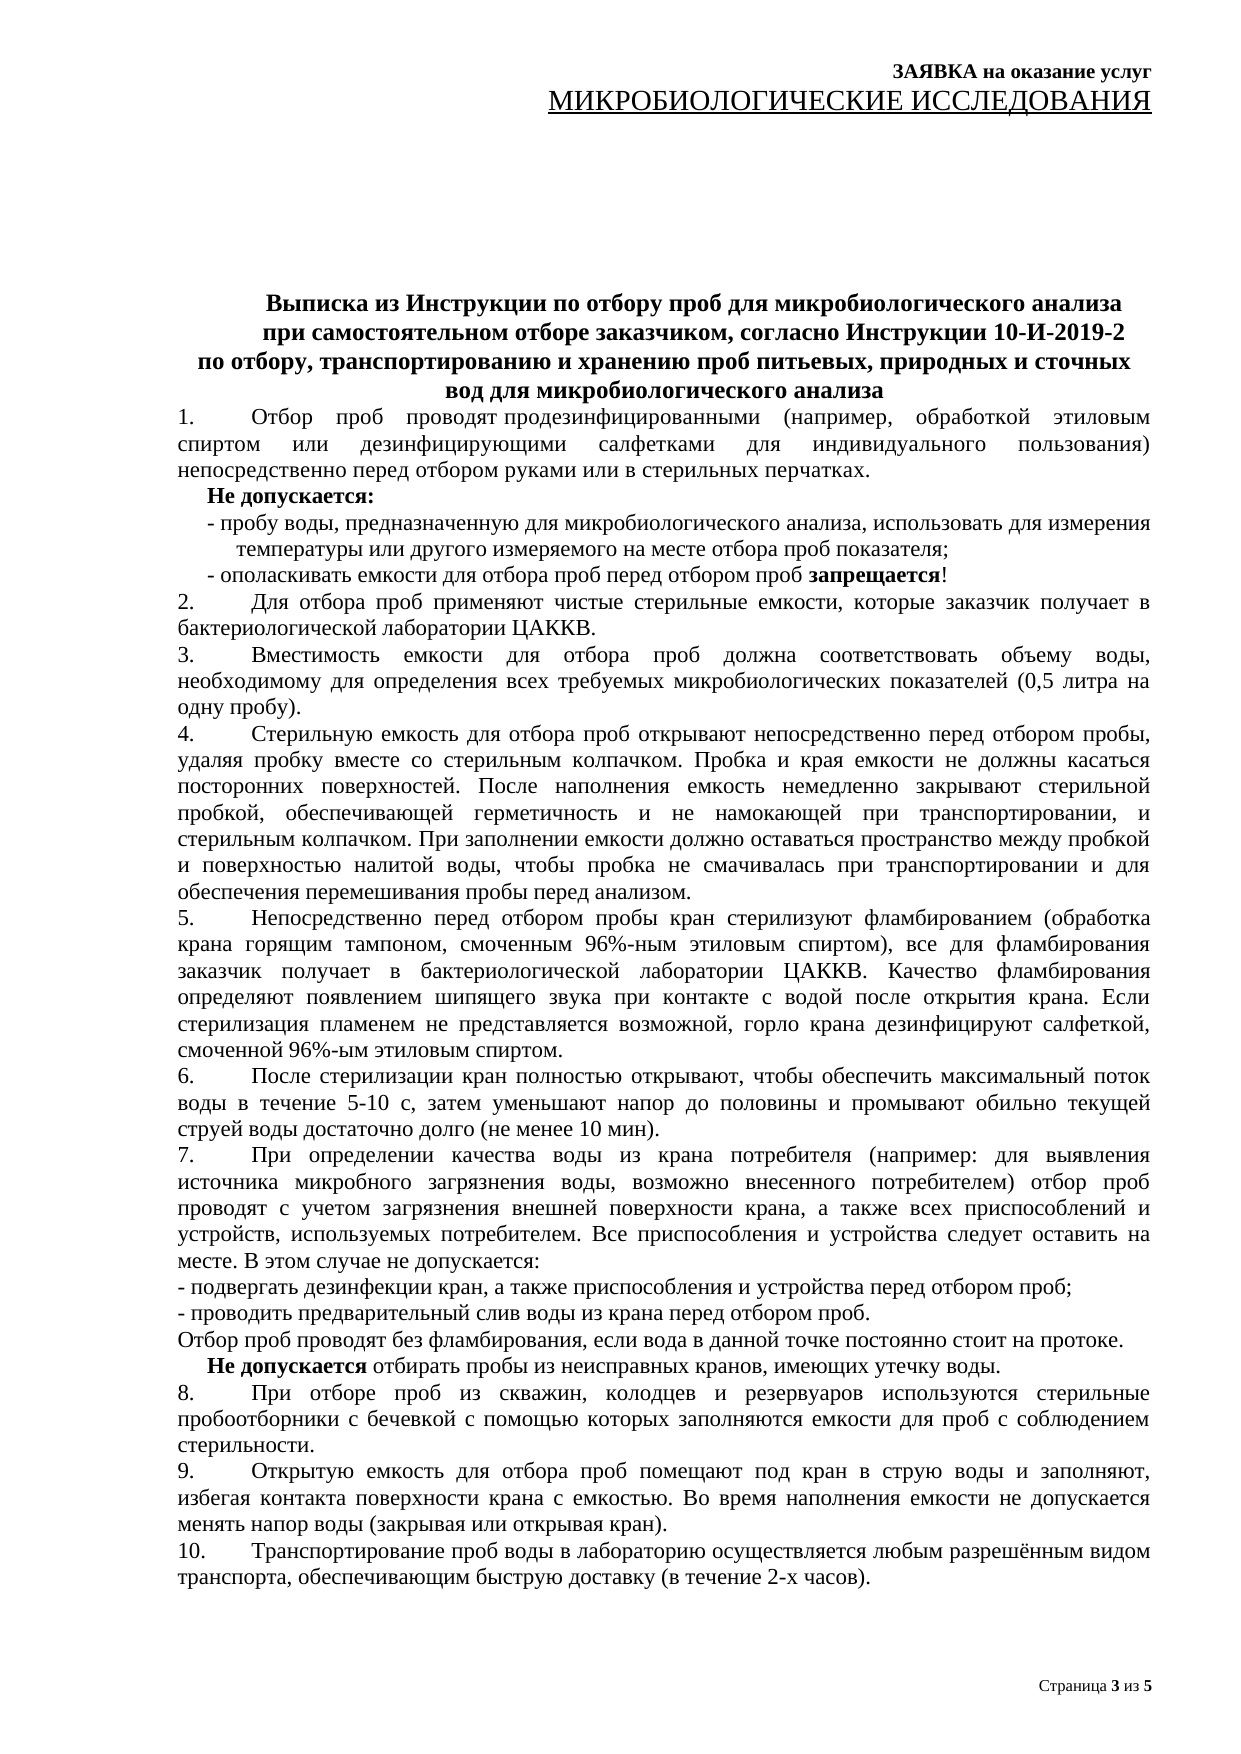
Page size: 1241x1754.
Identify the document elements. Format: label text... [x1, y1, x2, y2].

list После стерилизации кран полностью открывают, чтобы обеспечить максимальный поток воды в течение 5-10 с, затем уменьшают напор до половины и промывают обильно текущей струей воды достаточно долго (не менее 10 мин). [177, 1062, 1152, 1141]
text Выписка из Инструкции по отбору проб для микробиологического анализа [177, 288, 1152, 317]
list Отбор проб проводят без фламбирования, если вода в данной точке постоянно стоит на протоке. [177, 1326, 1152, 1352]
text при самостоятельном отборе заказчиком, согласно Инструкции 10-И-2019-2 [177, 317, 1152, 346]
list - пробу воды, предназначенную для микробиологического анализа, использовать для измерения температуры или другого измеряемого на месте отбора проб показателя; [207, 509, 1152, 562]
list Не допускается отбирать пробы из неисправных кранов, имеющих утечку воды. [207, 1352, 1152, 1378]
list Непосредственно перед отбором пробы кран стерилизуют фламбированием (обработка крана горящим тампоном, смоченным 96%-ным этиловым спиртом), все для фламбирования заказчик получает в бактериологической лаборатории ЦАККВ. Качество фламбирования определяют появлением шипящего звука при контакте с водой после открытия крана. Если стерилизация пламенем не представляется возможной, горло крана дезинфицируют салфеткой, смоченной 96%-ым этиловым спиртом. [177, 904, 1152, 1062]
list При отборе проб из скважин, колодцев и резервуаров используются стерильные пробоотборники с бечевкой с помощью которых заполняются емкости для проб с соблюдением стерильности. [177, 1378, 1152, 1458]
list Вместимость емкости для отбора проб должна соответствовать объему воды, необходимому для определения всех требуемых микробиологических показателей (0,5 литра на одну пробу). [177, 641, 1152, 720]
list Транспортирование проб воды в лабораторию осуществляется любым разрешённым видом транспорта, обеспечивающим быструю доставку (в течение 2-х часов). [177, 1537, 1152, 1589]
list - проводить предварительный слив воды из крана перед отбором проб. [177, 1299, 1152, 1326]
list - ополаскивать емкости для отбора проб перед отбором проб запрещается! [207, 562, 1152, 588]
list - подвергать дезинфекции кран, а также приспособления и устройства перед отбором проб; [177, 1273, 1152, 1299]
list Открытую емкость для отбора проб помещают под кран в струю воды и заполняют, избегая контакта поверхности крана с емкостью. Во время наполнения емкости не допускается менять напор воды (закрывая или открывая кран). [177, 1458, 1152, 1537]
list При определении качества воды из крана потребителя (например: для выявления источника микробного загрязнения воды, возможно внесенного потребителем) отбор проб проводят с учетом загрязнения внешней поверхности крана, а также всех приспособлений и устройств, используемых потребителем. Все приспособления и устройства следует оставить на месте. В этом случае не допускается: [177, 1141, 1152, 1273]
list Стерильную емкость для отбора проб открывают непосредственно перед отбором пробы, удаляя пробку вместе со стерильным колпачком. Пробка и края емкости не должны касаться посторонних поверхностей. После наполнения емкость немедленно закрывают стерильной пробкой, обеспечивающей герметичность и не намокающей при транспортировании, и стерильным колпачком. При заполнении емкости должно оставаться пространство между пробкой и поверхностью налитой воды, чтобы пробка не смачивалась при транспортировании и для обеспечения перемешивания пробы перед анализом. [177, 720, 1152, 904]
list Для отбора проб применяют чистые стерильные емкости, которые заказчик получает в бактериологической лаборатории ЦАККВ. [177, 588, 1152, 641]
list Отбор проб проводят продезинфицированными (например, обработкой этиловым спиртом или дезинфицирующими салфетками для индивидуального пользования) непосредственно перед отбором руками или в стерильных перчатках. [177, 403, 1152, 482]
list Не допускается: [207, 482, 1152, 509]
text по отбору, транспортированию и хранению проб питьевых, природных и сточных вод для микробиологического анализа [177, 346, 1152, 403]
